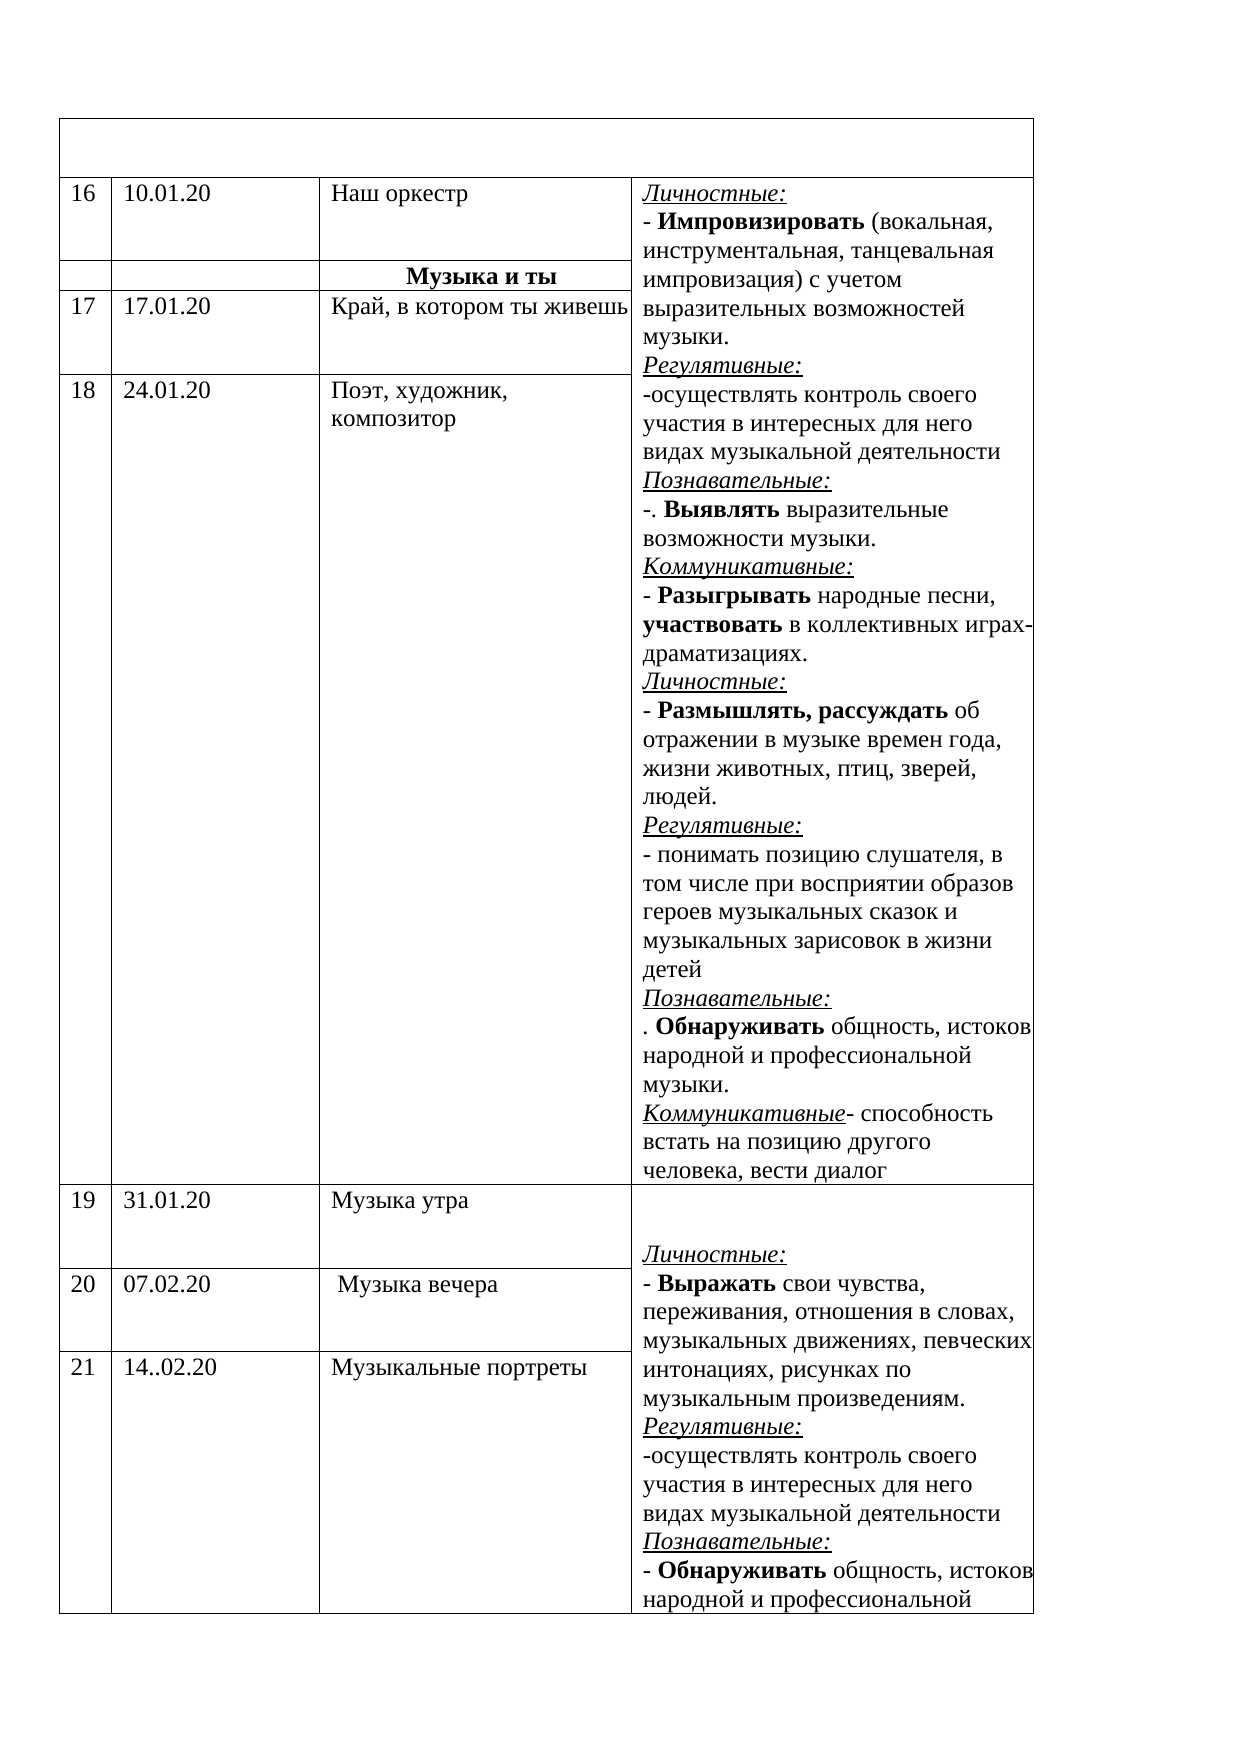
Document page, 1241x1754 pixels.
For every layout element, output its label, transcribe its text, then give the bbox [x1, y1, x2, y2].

table_cell 14..02.20 [112, 1352, 319, 1613]
table_cell 19 [60, 1185, 111, 1268]
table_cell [320, 1352, 631, 1613]
table_cell 17 [60, 291, 111, 374]
table_cell 18 [60, 375, 111, 1184]
table_cell Музыка вечера [320, 1269, 631, 1351]
table_cell [60, 261, 111, 290]
table_cell 20 [60, 1269, 111, 1351]
table_cell Край, в котором ты живешь [320, 291, 631, 374]
table_cell Личностные: - Выражать свои чувства, переживания, отношения в словах, музыкальных движениях, певческих интонациях, рисунках по музыкальным произведениям. Регулятивные: -осуществлять контроль своего участия в интересных для него видах музыкальной деятельности Познавательные: - Обнаруживать общность, истоков народной и профессиональной музыки. Коммуникативные: -воспринимать музыкальное произведение и мнение других людей о музыке [632, 1185, 1033, 1613]
table_cell 21 [60, 1352, 111, 1613]
table_cell Поэт, художник, композитор [320, 375, 631, 1184]
table_cell 10.01.20 [112, 178, 319, 260]
table_cell Наш оркестр [320, 178, 631, 260]
table_cell [60, 119, 1033, 177]
table_cell 31.01.20 [112, 1185, 319, 1268]
table_cell Личностные: - Импровизировать (вокальная, инструментальная, танцевальная импровизация) с учетом выразительных возможностей музыки. Регулятивные: -осуществлять контроль своего участия в интересных для него видах музыкальной деятельности Познавательные: -. Выявлять выразительные возможности музыки. Коммуникативные: - Разыгрывать народные песни, участвовать в коллективных играх-драматизациях. Личностные: - Размышлять, рассуждать об отражении в музыке времен года, жизни животных, птиц, зверей, людей. Регулятивные: - понимать позицию слушателя, в том числе при восприятии образов героев музыкальных сказок и музыкальных зарисовок в жизни детей Познавательные: . Обнаруживать общность, истоков народной и профессиональной музыки. Коммуникативные- способность встать на позицию другого человека, вести диалог [632, 178, 1033, 1184]
table_cell 16 [60, 178, 111, 260]
table_cell [112, 261, 319, 290]
table_cell Музыка утра [320, 1185, 631, 1268]
table_cell 24.01.20 [112, 375, 319, 1184]
table_cell 07.02.20 [112, 1269, 319, 1351]
table_cell 17.01.20 [112, 291, 319, 374]
table_cell Музыка и ты [320, 261, 631, 290]
